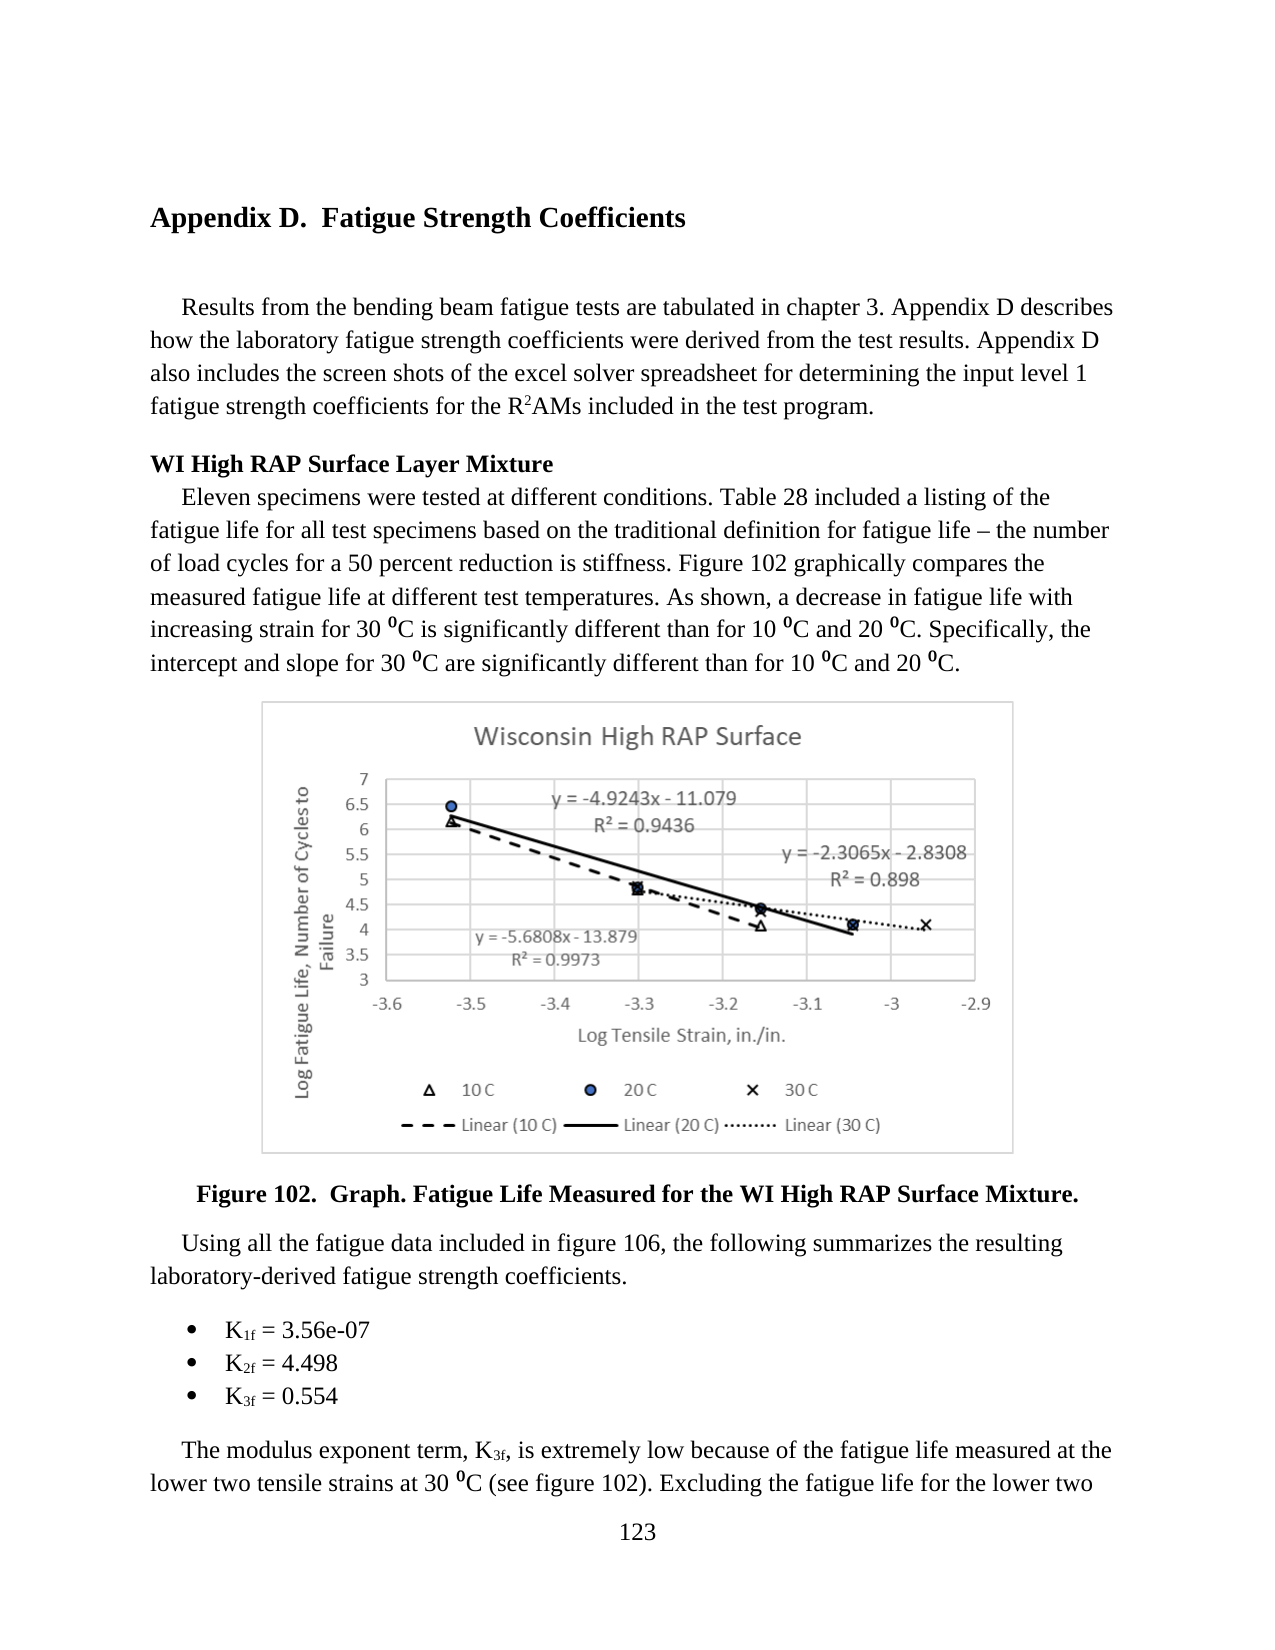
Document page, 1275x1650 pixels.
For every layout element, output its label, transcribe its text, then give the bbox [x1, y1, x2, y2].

list K2f = 4.498 [187, 1348, 1125, 1377]
text Results from the bending beam fatigue tests are tabulated in chapter 3. Appendix D describes how the laboratory fatigue strength coefficients were derived from the test results. Appendix D also includes the screen shots of the excel solver spreadsheet for determining the input level 1 fatigue strength coefficients for the R2AMs included in the test program. [150, 292, 1125, 420]
list K3f = 0.554 [187, 1381, 1125, 1410]
text Eleven specimens were tested at different conditions. Table 28 included a listing of the fatigue life for all test specimens based on the traditional definition for fatigue life – the number of load cycles for a 50 percent reduction is stiffness. Figure 102 graphically compares the measured fatigue life at different test temperatures. As shown, a decrease in fatigue life with increasing strain for 30 ⁰C is significantly different than for 10 ⁰C and 20 ⁰C. Specifically, the intercept and slope for 30 ⁰C are significantly different than for 10 ⁰C and 20 ⁰C. [150, 482, 1125, 676]
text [150, 1435, 1125, 1497]
text Figure 102. Graph. Fatigue Life Measured for the WI High RAP Surface Mixture. [150, 1179, 1125, 1207]
subtitle WI High RAP Surface Layer Mixture [150, 449, 1125, 478]
picture [261, 701, 1014, 1154]
subtitle Appendix D. Fatigue Strength Coefficients [150, 200, 1125, 233]
list K1f = 3.56e-07 [187, 1315, 1125, 1344]
text Using all the fatigue data included in figure 106, the following summarizes the resulting laboratory-derived fatigue strength coefficients. [150, 1228, 1125, 1290]
